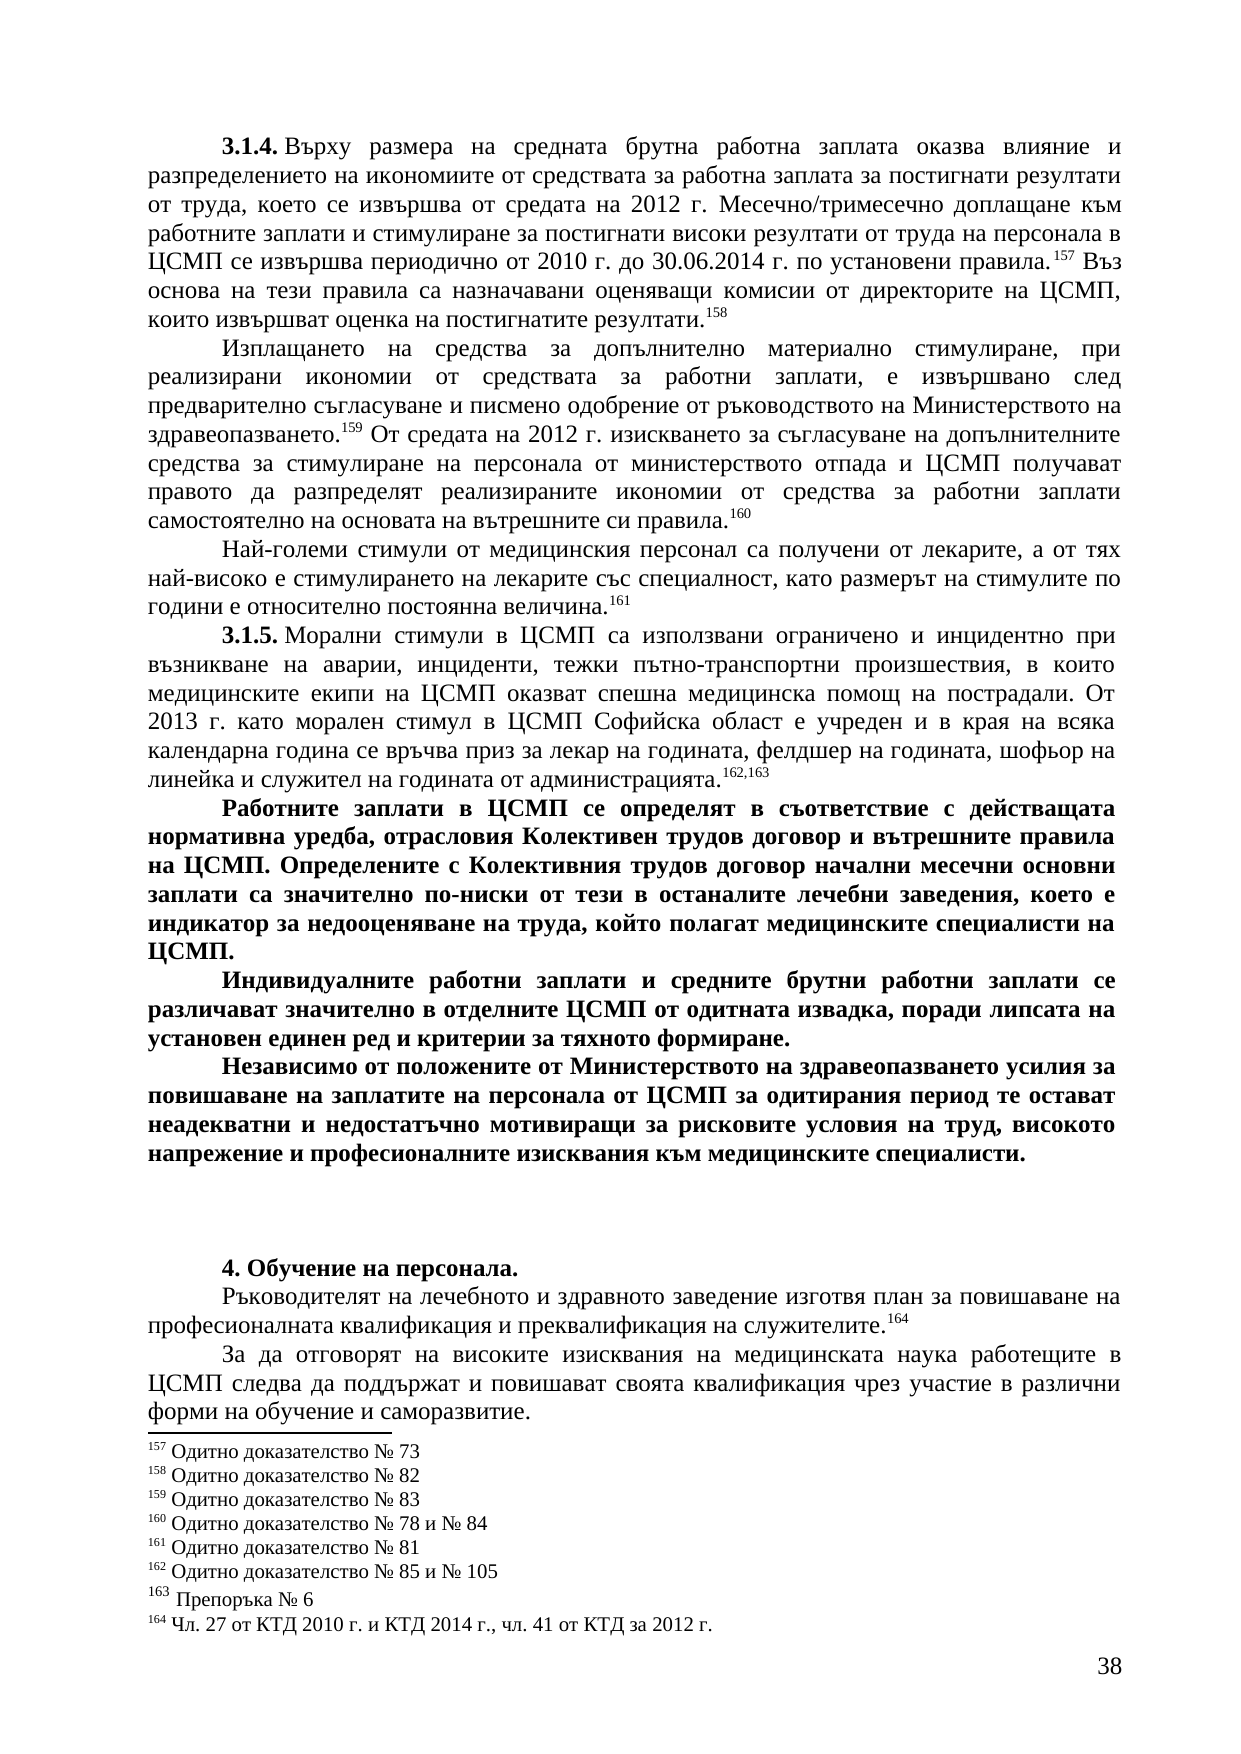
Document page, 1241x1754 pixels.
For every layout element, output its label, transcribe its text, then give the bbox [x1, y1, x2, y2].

text Работните заплати в ЦСМП се определят в съответствие с действащата нормативна уредба, отрасловия Колективен трудов договор и вътрешните правила на ЦСМП. Определените с Колективния трудов договор начални месечни основни заплати са значително по-ниски от тези в останалите лечебни заведения, което е индикатор за недооценяване на труда, който полагат медицинските специалисти на ЦСМП. [148, 793, 1116, 965]
text 4. Обучение на персонала. [148, 1253, 1122, 1281]
text 3.1.4. Върху размера на средната брутна работна заплата оказва влияние и разпределението на икономиите от средствата за работна заплата за постигнати резултати от труда, което се извършва от средата на 2012 г. Месечно/тримесечно доплащане към работните заплати и стимулиране за постигнати високи резултати от труда на персонала в ЦСМП се извършва периодично от 2010 г. до 30.06.2014 г. по установени правила. Въз основа на тези правила са назначавани оценяващи комисии от директорите на ЦСМП, които извършват оценка на постигнатите резултати. [148, 131, 1122, 333]
text Изплащането на средства за допълнително материално стимулиране, при реализирани икономии от средствата за работни заплати, е извършвано след предварително съгласуване и писмено одобрение от ръководството на Министерството на здравеопазването. От средата на 2012 г. изискването за съгласуване на допълнителните средства за стимулиране на персонала от министерството отпада и ЦСМП получават правото да разпределят реализираните икономии от средства за работни заплати самостоятелно на основата на вътрешните си правила. [148, 333, 1122, 534]
text 3.1.5. Морални стимули в ЦСМП са използвани ограничено и инцидентно при възникване на аварии, инциденти, тежки пътно-транспортни произшествия, в които медицинските екипи на ЦСМП оказват спешна медицинска помощ на пострадали. От 2013 г. като морален стимул в ЦСМП Софийска област е учреден и в края на всяка календарна година се връчва приз за лекар на годината, фелдшер на годината, шофьор на линейка и служител на годината от администрацията., [148, 620, 1116, 793]
text Индивидуалните работни заплати и средните брутни работни заплати се различават значително в отделните ЦСМП от одитната извадка, поради липсата на установен единен ред и критерии за тяхното формиране. [148, 965, 1116, 1051]
text За да отговорят на високите изисквания на медицинската наука работещите в ЦСМП следва да поддържат и повишават своята квалификация чрез участие в различни форми на обучение и саморазвитие. [148, 1339, 1122, 1425]
text Ръководителят на лечебното и здравното заведение изготвя план за повишаване на професионалната квалификация и преквалификация на служителите. [148, 1281, 1122, 1339]
text Независимо от положените от Министерството на здравеопазването усилия за повишаване на заплатите на персонала от ЦСМП за одитирания период те остават неадекватни и недостатъчно мотивиращи за рисковите условия на труд, високото напрежение и професионалните изисквания към медицинските специалисти. [148, 1051, 1116, 1166]
text Най-големи стимули от медицинския персонал са получени от лекарите, а от тях най-високо е стимулирането на лекарите със специалност, като размерът на стимулите по години е относително постоянна величина. [148, 534, 1122, 620]
